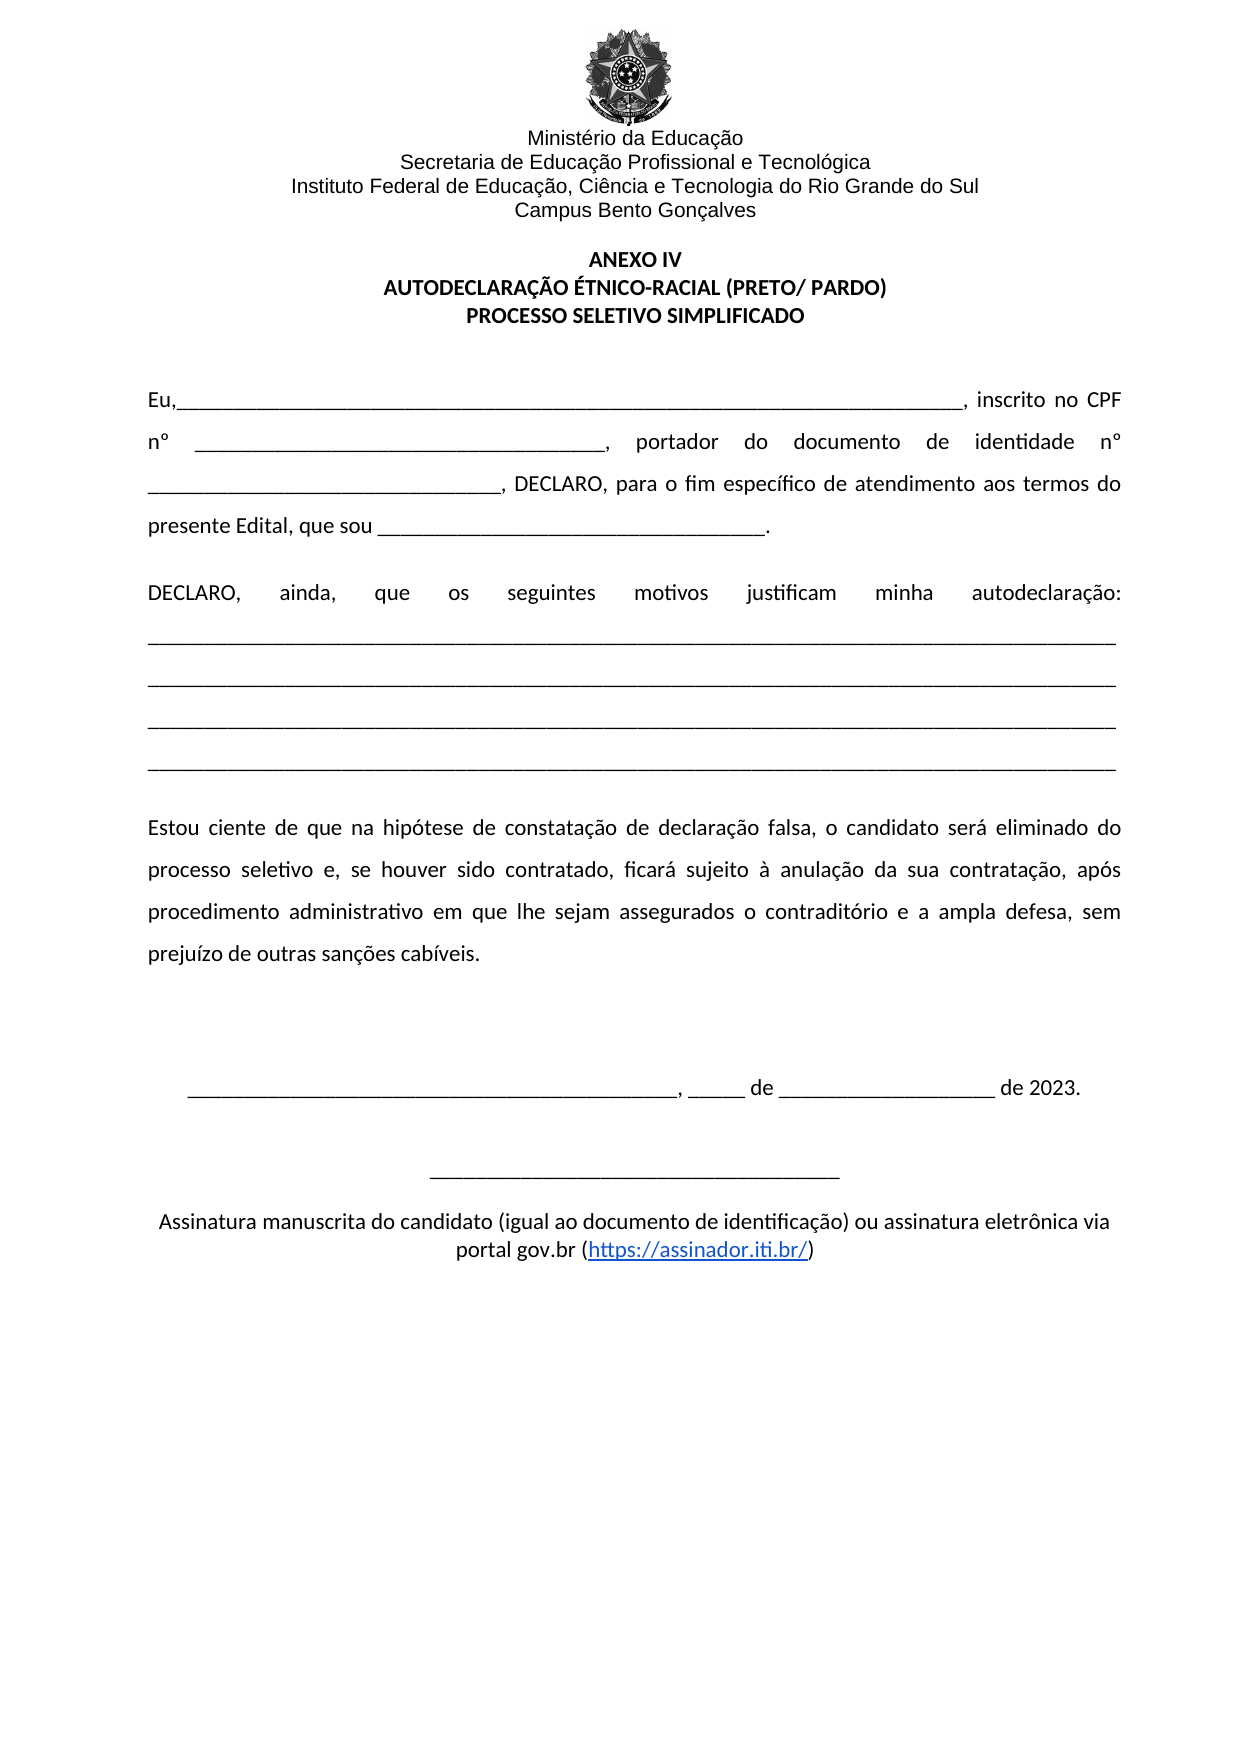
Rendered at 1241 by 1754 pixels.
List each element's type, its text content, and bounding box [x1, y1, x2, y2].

text ANEXO IV [148, 245, 1123, 273]
text ___________________________________________, _____ de ___________________ de 2023. [148, 1073, 1122, 1101]
text Eu,_____________________________________________________________________, inscrito no CPF nº ____________________________________, portador do documento de identidade nº _______________________________, DECLARO, para o fim específico de atendimento aos termos do presente Edital, que sou __________________________________. [148, 385, 1123, 539]
text ____________________________________ [148, 1154, 1122, 1182]
picture [585, 29, 672, 126]
text Estou ciente de que na hipótese de constatação de declaração falsa, o candidato será eliminado do processo seletivo e, se houver sido contratado, ficará sujeito à anulação da sua contratação, após procedimento administrativo em que lhe sejam assegurados o contraditório e a ampla defesa, sem prejuízo de outras sanções cabíveis. [148, 813, 1123, 967]
text Assinatura manuscrita do candidato (igual ao documento de identificação) ou assinatura eletrônica via portal gov.br (https://assinador.iti.br/) [148, 1207, 1122, 1263]
text PROCESSO SELETIVO SIMPLIFICADO [148, 301, 1123, 329]
text DECLARO, ainda, que os seguintes motivos justificam minha autodeclaração: ____________________________________________________________________________________________________________________________________________________________________________________________________________________________________________________________________________________________________________________________________________________ [148, 578, 1123, 774]
text AUTODECLARAÇÃO ÉTNICO-RACIAL (PRETO/ PARDO) [148, 273, 1123, 301]
